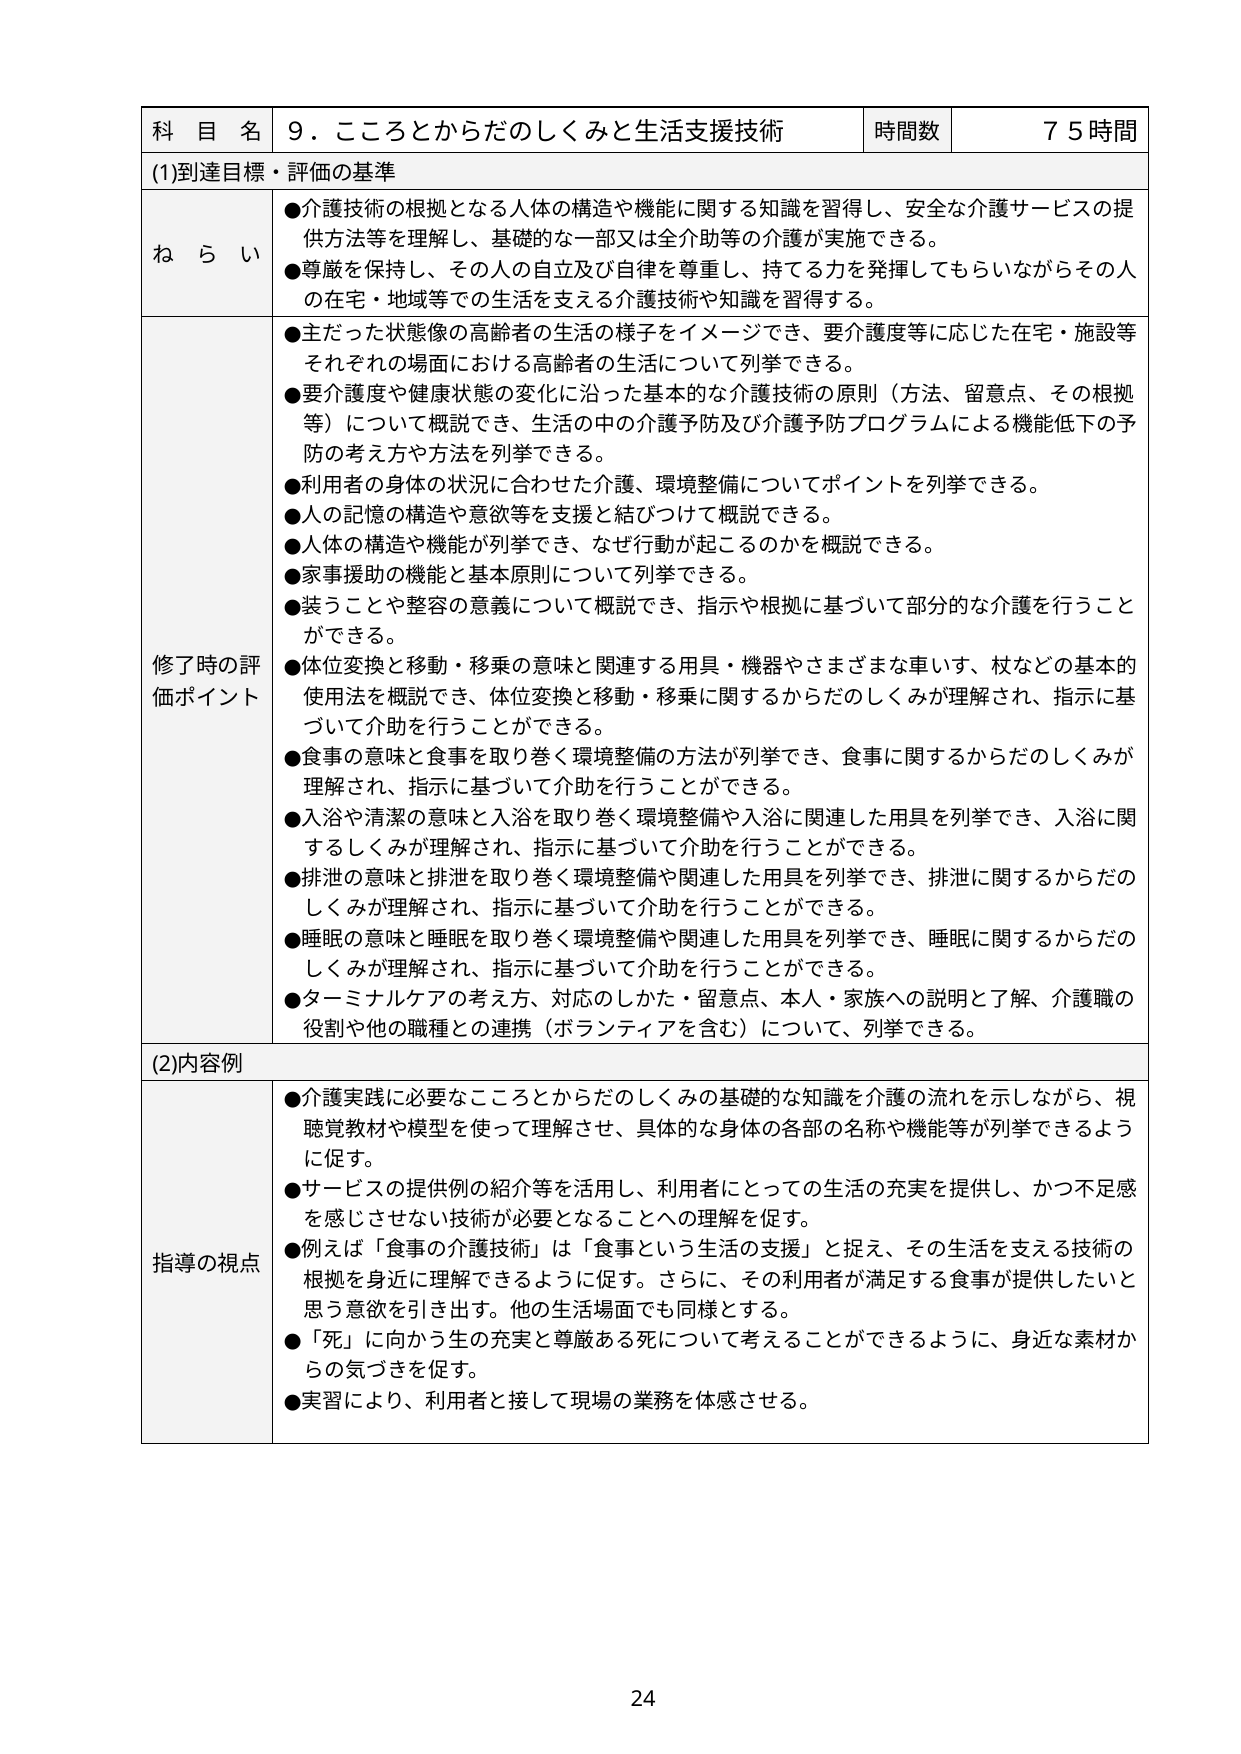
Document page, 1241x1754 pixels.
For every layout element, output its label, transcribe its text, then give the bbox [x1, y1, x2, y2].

table_header 科 目 名 [142, 108, 272, 152]
table_cell ●介護実践に必要なこころとからだのしくみの基礎的な知識を介護の流れを示しながら、視聴覚教材や模型を使って理解させ、具体的な身体の各部の名称や機能等が列挙できるように促す。 ●サービスの提供例の紹介等を活用し、利用者にとっての生活の充実を提供し、かつ不足感を感じさせない技術が必要となることへの理解を促す。 ●例えば「食事の介護技術」は「食事という生活の支援」と捉え、その生活を支える技術の根拠を身近に理解できるように促す。さらに、その利用者が満足する食事が提供したいと思う意欲を引き出す。他の生活場面でも同様とする。 ●「死」に向かう生の充実と尊厳ある死について考えることができるように、身近な素材からの気づきを促す。 ●実習により、利用者と接して現場の業務を体感させる。 [273, 1081, 1148, 1443]
table_header ７５時間 [952, 108, 1148, 152]
table_cell 修了時の評 価ポイント [142, 317, 272, 1043]
table_cell (1)到達目標・評価の基準 [142, 153, 1148, 189]
table_cell ●介護技術の根拠となる人体の構造や機能に関する知識を習得し、安全な介護サービスの提供方法等を理解し、基礎的な一部又は全介助等の介護が実施できる。 ●尊厳を保持し、その人の自立及び自律を尊重し、持てる力を発揮してもらいながらその人の在宅・地域等での生活を支える介護技術や知識を習得する。 [273, 190, 1148, 316]
table_cell ね ら い [142, 190, 272, 316]
table_cell (2)内容例 [142, 1044, 1148, 1080]
table_header 時間数 [864, 108, 951, 152]
table_header ９．こころとからだのしくみと生活支援技術 [273, 108, 863, 152]
table_cell 指導の視点 [142, 1081, 272, 1443]
table_cell ●主だった状態像の高齢者の生活の様子をイメージでき、要介護度等に応じた在宅・施設等それぞれの場面における高齢者の生活について列挙できる。 ●要介護度や健康状態の変化に沿った基本的な介護技術の原則（方法、留意点、その根拠等）について概説でき、生活の中の介護予防及び介護予防プログラムによる機能低下の予防の考え方や方法を列挙できる。 ●利用者の身体の状況に合わせた介護、環境整備についてポイントを列挙できる。 ●人の記憶の構造や意欲等を支援と結びつけて概説できる。 ●人体の構造や機能が列挙でき、なぜ行動が起こるのかを概説できる。 ●家事援助の機能と基本原則について列挙できる。 ●装うことや整容の意義について概説でき、指示や根拠に基づいて部分的な介護を行うことができる。 ●体位変換と移動・移乗の意味と関連する用具・機器やさまざまな車いす、杖などの基本的使用法を概説でき、体位変換と移動・移乗に関するからだのしくみが理解され、指示に基づいて介助を行うことができる。 ●食事の意味と食事を取り巻く環境整備の方法が列挙でき、食事に関するからだのしくみが理解され、指示に基づいて介助を行うことができる。 ●入浴や清潔の意味と入浴を取り巻く環境整備や入浴に関連した用具を列挙でき、入浴に関するしくみが理解され、指示に基づいて介助を行うことができる。 ●排泄の意味と排泄を取り巻く環境整備や関連した用具を列挙でき、排泄に関するからだのしくみが理解され、指示に基づいて介助を行うことができる。 ●睡眠の意味と睡眠を取り巻く環境整備や関連した用具を列挙でき、睡眠に関するからだのしくみが理解され、指示に基づいて介助を行うことができる。 ●ターミナルケアの考え方、対応のしかた・留意点、本人・家族への説明と了解、介護職の役割や他の職種との連携（ボランティアを含む）について、列挙できる。 [273, 317, 1148, 1043]
